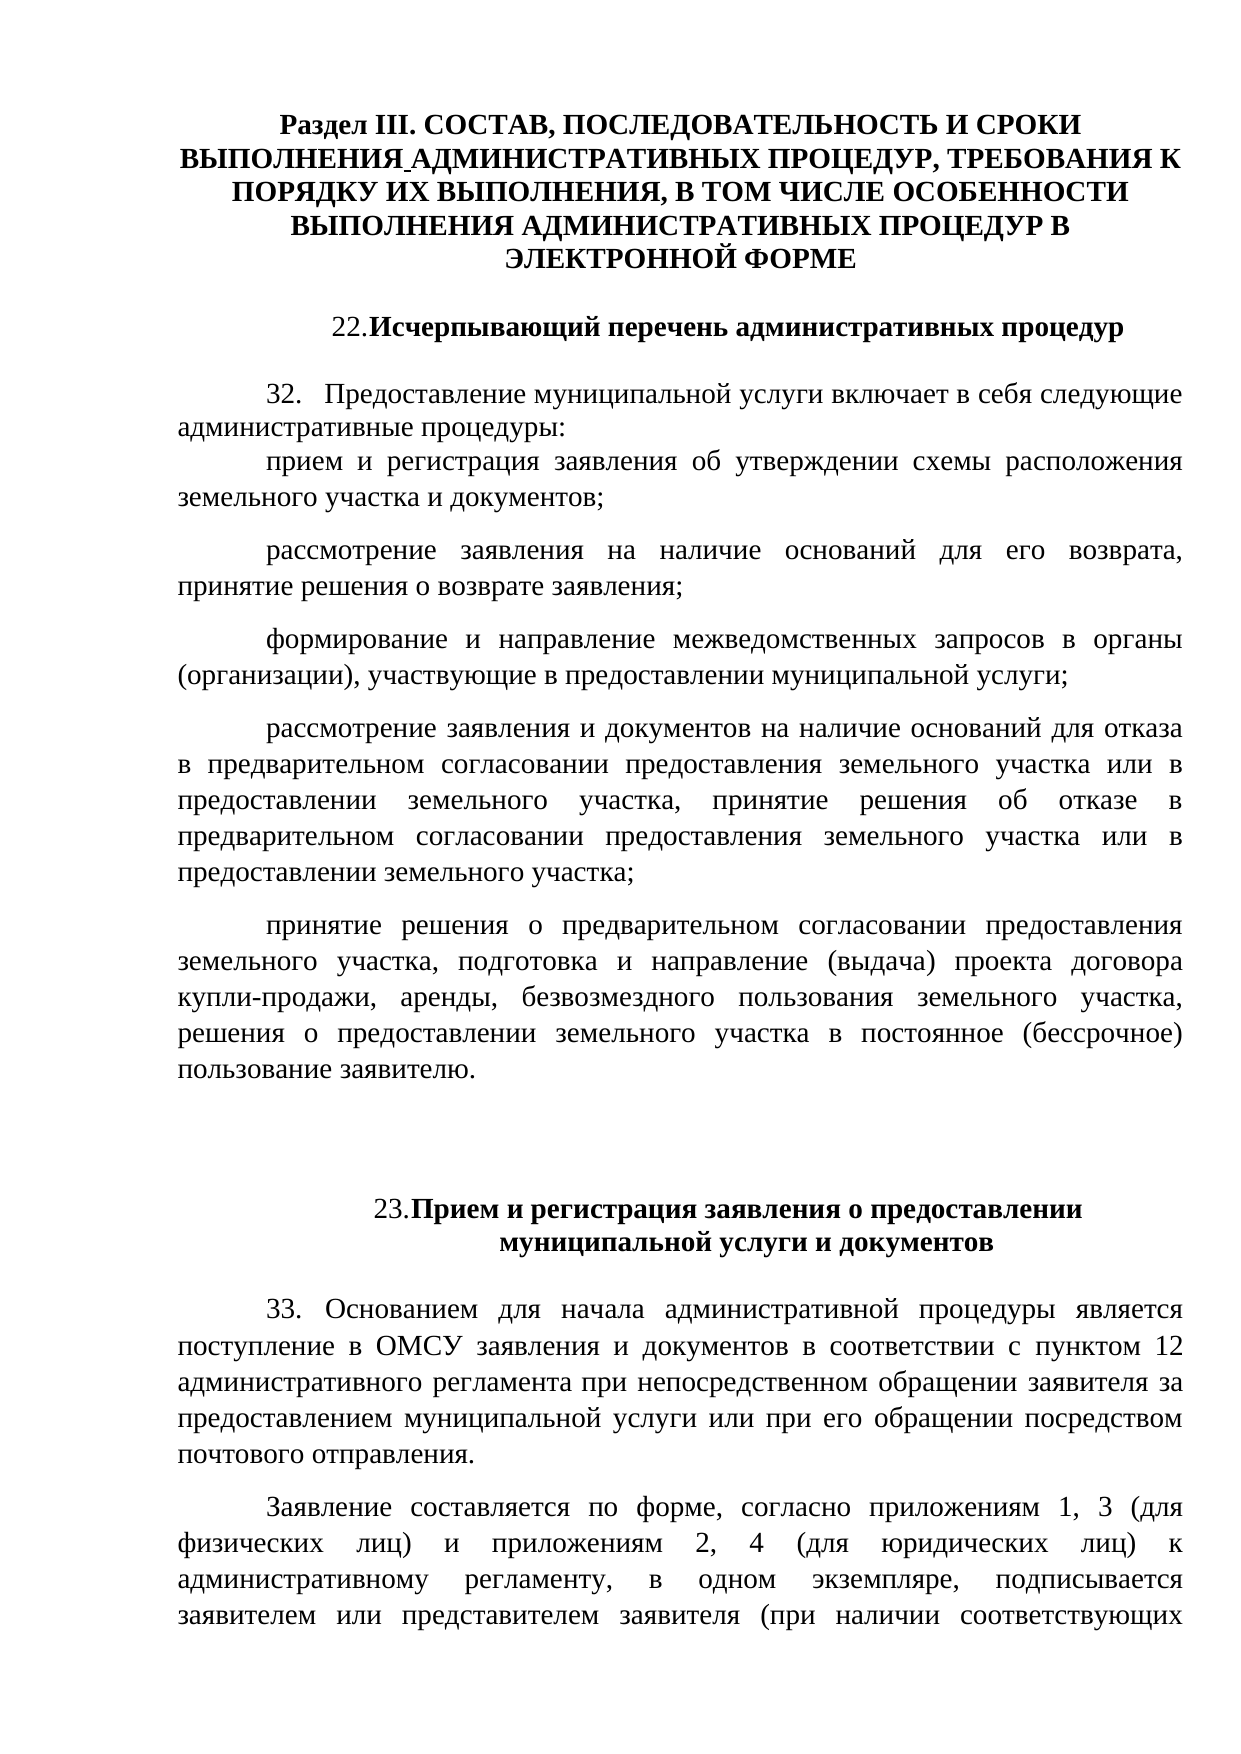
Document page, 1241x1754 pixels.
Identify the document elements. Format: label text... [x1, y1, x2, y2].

list Исчерпывающий перечень административных процедур [273, 309, 1183, 342]
list Прием и регистрация заявления о предоставлении муниципальной услуги и документов [273, 1191, 1183, 1258]
text рассмотрение заявления и документов на наличие оснований для отказа в предварительном согласовании предоставления земельного участка или в предоставлении земельного участка, принятие решения об отказе в предварительном согласовании предоставления земельного участка или в предоставлении земельного участка; [177, 710, 1183, 888]
list Предоставление муниципальной услуги включает в себя следующие административные процедуры: [177, 376, 1183, 443]
text формирование и направление межведомственных запросов в органы (организации), участвующие в предоставлении муниципальной услуги; [177, 621, 1183, 690]
list Основанием для начала административной процедуры является поступление в ОМСУ заявления и документов в соответствии с пунктом 12 административного регламента при непосредственном обращении заявителя за предоставлением муниципальной услуги или при его обращении посредством почтового отправления. [177, 1291, 1183, 1469]
text прием и регистрация заявления об утверждении схемы расположения земельного участка и документов; [177, 443, 1183, 512]
text рассмотрение заявления на наличие оснований для его возврата, принятие решения о возврате заявления; [177, 532, 1183, 601]
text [177, 1489, 1183, 1631]
text принятие решения о предварительном согласовании предоставления земельного участка, подготовка и направление (выдача) проекта договора купли-продажи, аренды, безвозмездного пользования земельного участка, решения о предоставлении земельного участка в постоянное (бессрочное) пользование заявителю. [177, 907, 1183, 1085]
text Раздел III. СОСТАВ, ПОСЛЕДОВАТЕЛЬНОСТЬ И СРОКИ ВЫПОЛНЕНИЯ АДМИНИСТРАТИВНЫХ ПРОЦЕДУР, ТРЕБОВАНИЯ К ПОРЯДКУ ИХ ВЫПОЛНЕНИЯ, В ТОМ ЧИСЛЕ ОСОБЕННОСТИ ВЫПОЛНЕНИЯ АДМИНИСТРАТИВНЫХ ПРОЦЕДУР В ЭЛЕКТРОННОЙ ФОРМЕ [177, 107, 1183, 275]
